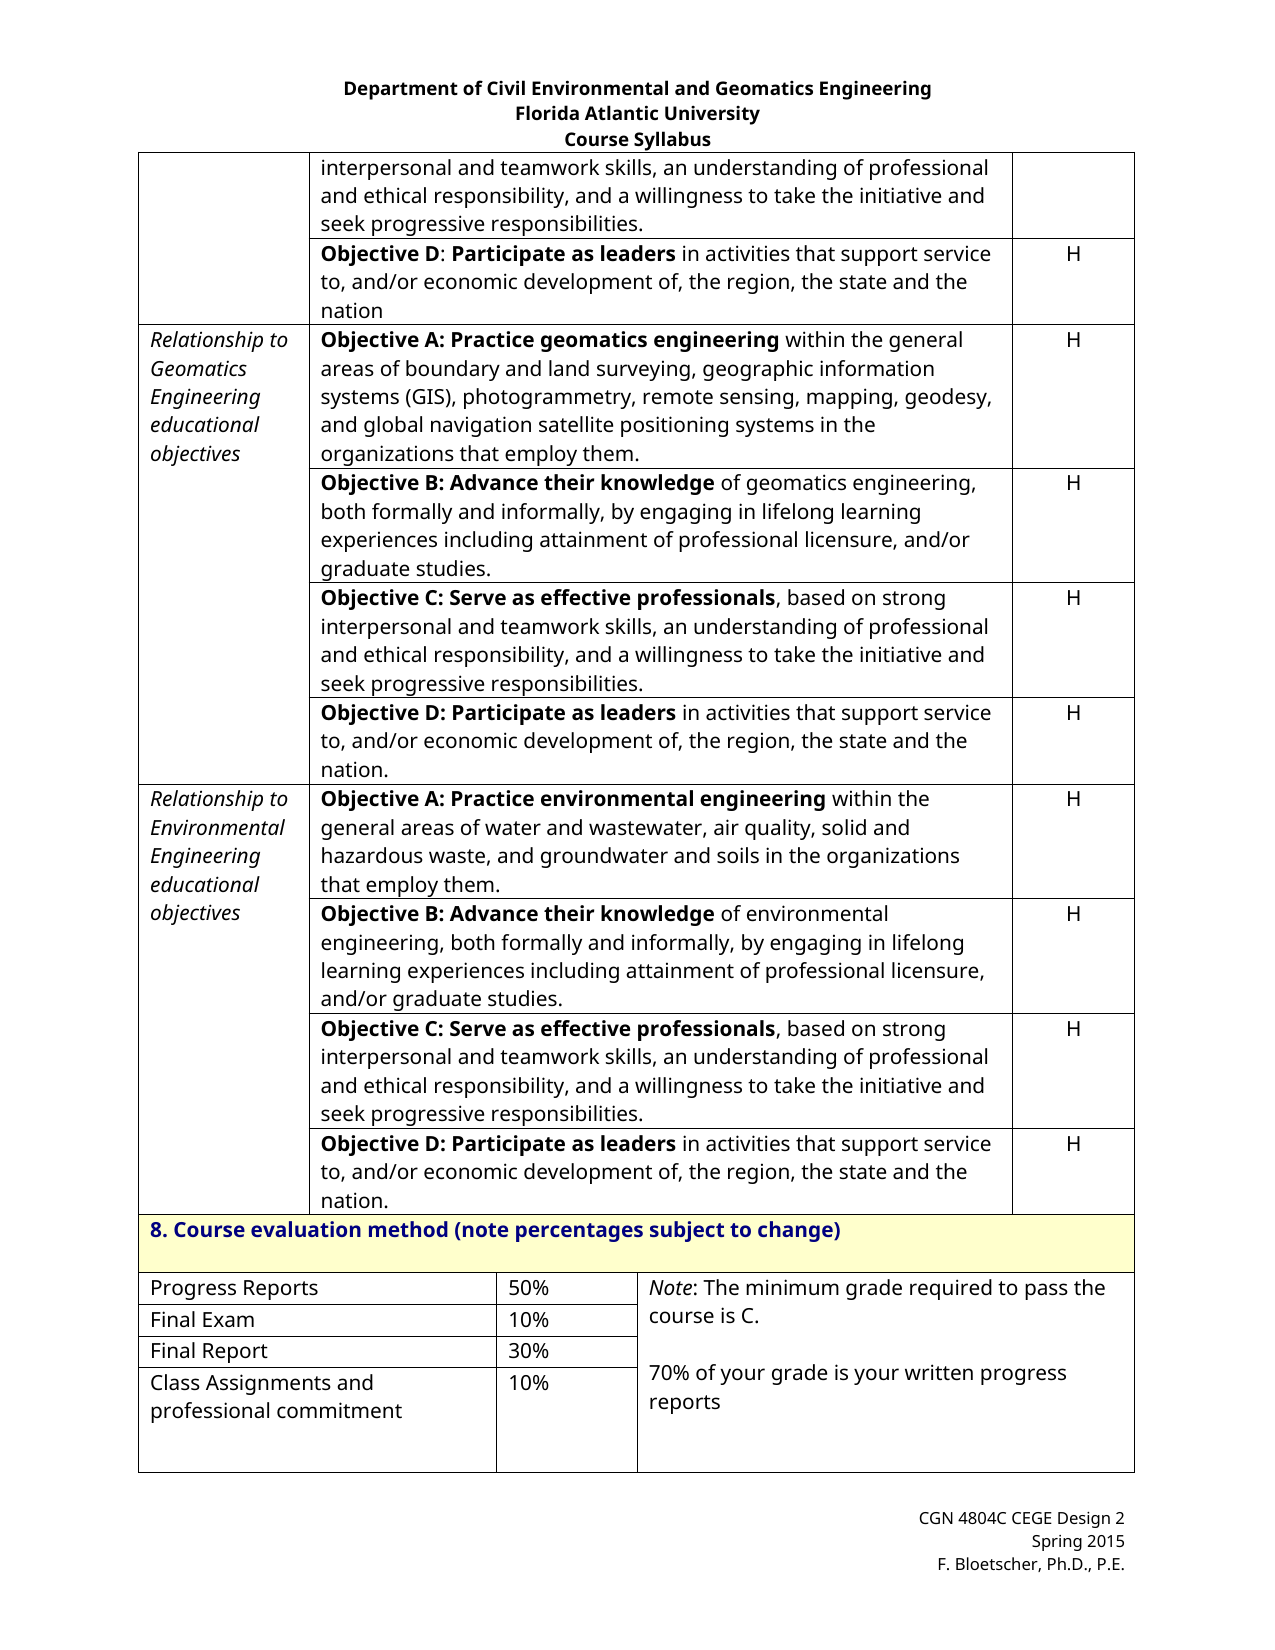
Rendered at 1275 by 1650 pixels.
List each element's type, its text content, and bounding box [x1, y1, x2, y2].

table_cell H [1013, 239, 1134, 324]
table_cell H [1013, 698, 1134, 783]
table_cell H [1013, 785, 1134, 898]
table_cell 8. Course evaluation method (note percentages subject to change) [139, 1215, 1134, 1272]
table_cell H [1013, 153, 1134, 238]
table_cell H [1013, 469, 1134, 582]
table_cell Progress Reports [139, 1273, 496, 1304]
table_cell Relationship to Geomatics Engineering educational objectives [139, 325, 309, 783]
table_cell 50% [497, 1273, 637, 1304]
table_cell Objective B: Advance their knowledge of geomatics engineering, both formally and informally, by engaging in lifelong learning experiences including attainment of professional licensure, and/or graduate studies. [310, 469, 1012, 582]
table_cell H [1013, 899, 1134, 1013]
table_cell Objective D: Participate as leaders in activities that support service to, and/or economic development of, the region, the state and the nation. [310, 698, 1012, 783]
table_cell Final Report [139, 1337, 496, 1367]
table_cell 10% [497, 1305, 637, 1336]
table_cell Objective A: Practice environmental engineering within the general areas of water and wastewater, air quality, solid and hazardous waste, and groundwater and soils in the organizations that employ them. [310, 785, 1012, 898]
table_cell Objective B: Advance their knowledge of environmental engineering, both formally and informally, by engaging in lifelong learning experiences including attainment of professional licensure, and/or graduate studies. [310, 899, 1012, 1013]
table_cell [310, 153, 1012, 238]
table_cell Class Assignments and professional commitment [139, 1368, 496, 1472]
table_cell H [1013, 583, 1134, 697]
table_cell Objective A: Practice geomatics engineering within the general areas of boundary and land surveying, geographic information systems (GIS), photogrammetry, remote sensing, mapping, geodesy, and global navigation satellite positioning systems in the organizations that employ them. [310, 325, 1012, 467]
table_cell Final Exam [139, 1305, 496, 1336]
table_cell Objective D: Participate as leaders in activities that support service to, and/or economic development of, the region, the state and the nation. [310, 1129, 1012, 1214]
table_cell H [1013, 1014, 1134, 1128]
table_cell Note: The minimum grade required to pass the course is C. 70% of your grade is your written progress reports [638, 1273, 1134, 1472]
table_cell Objective D: Participate as leaders in activities that support service to, and/or economic development of, the region, the state and the nation [310, 239, 1012, 324]
table_cell H [1013, 1129, 1134, 1214]
table_cell 10% [497, 1368, 637, 1472]
table_cell Relationship to Environmental Engineering educational objectives [139, 785, 309, 1214]
table_cell H [1013, 325, 1134, 467]
table_cell 30% [497, 1337, 637, 1367]
